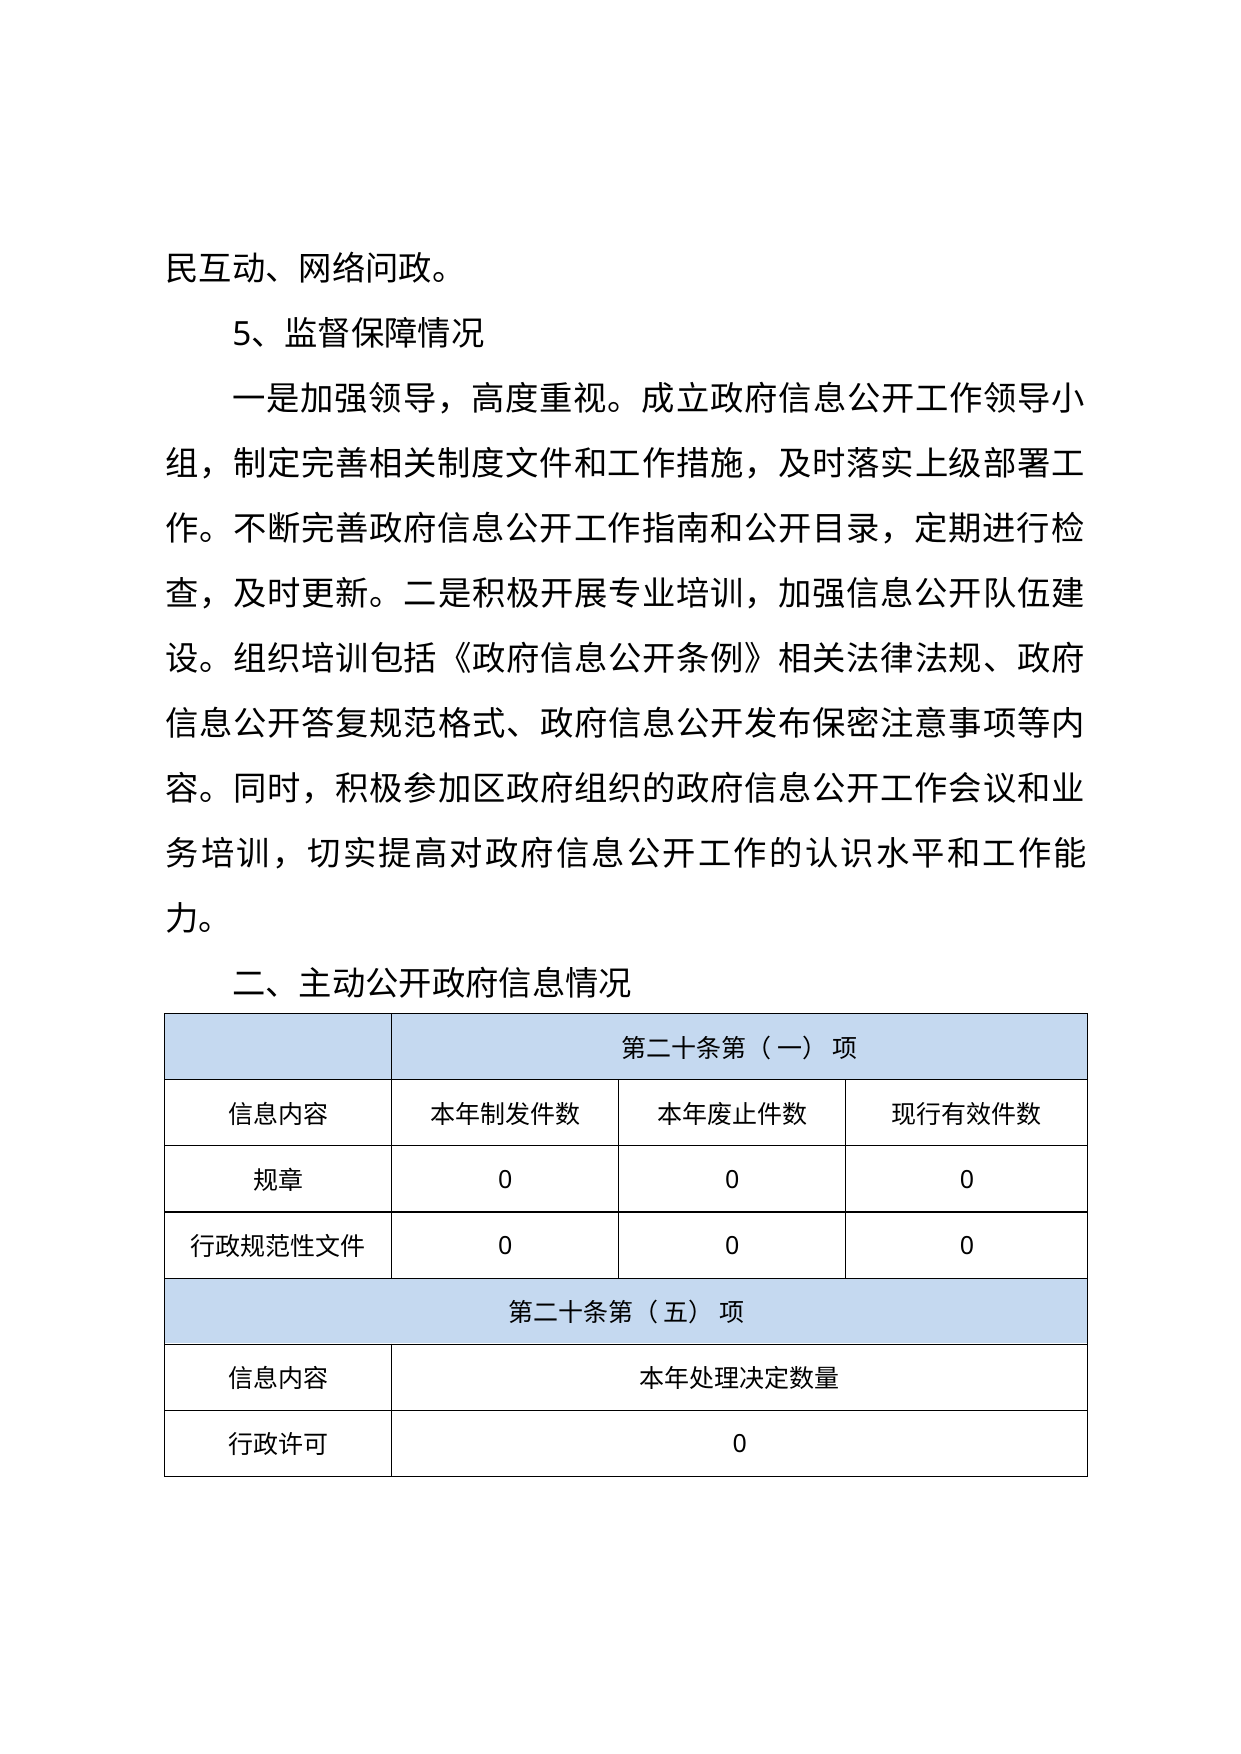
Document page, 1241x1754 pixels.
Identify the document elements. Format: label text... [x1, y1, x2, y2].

table_header [165, 1014, 391, 1079]
table_cell 0 [846, 1146, 1087, 1211]
list 监督保障情况 [165, 298, 1087, 363]
table_cell 第二十条第（ 五） 项 [165, 1279, 1087, 1343]
table_cell 0 [392, 1411, 1087, 1476]
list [165, 233, 1087, 298]
table_cell 信息内容 [165, 1345, 391, 1409]
table_header 第二十条第（ 一） 项 [392, 1014, 1087, 1079]
table_cell 信息内容 [165, 1080, 391, 1145]
table_cell 0 [619, 1213, 845, 1277]
table_cell 0 [392, 1146, 618, 1211]
text 一是加强领导，高度重视。成立政府信息公开工作领导小组，制定完善相关制度文件和工作措施，及时落实上级部署工作。不断完善政府信息公开工作指南和公开目录，定期进行检查，及时更新。二是积极开展专业培训，加强信息公开队伍建设。组织培训包括《政府信息公开条例》相关法律法规、政府信息公开答复规范格式、政府信息公开发布保密注意事项等内容。同时，积极参加区政府组织的政府信息公开工作会议和业务培训，切实提高对政府信息公开工作的认识水平和工作能力。 [165, 363, 1087, 948]
table_cell 规章 [165, 1146, 391, 1211]
table_cell 0 [392, 1213, 618, 1277]
table_cell 行政规范性文件 [165, 1213, 391, 1277]
table_cell 本年废止件数 [619, 1080, 845, 1145]
table_cell 0 [846, 1213, 1087, 1277]
table_cell 行政许可 [165, 1411, 391, 1476]
table_cell 现行有效件数 [846, 1080, 1087, 1145]
table_cell 本年处理决定数量 [392, 1345, 1087, 1409]
text 二、主动公开政府信息情况 [165, 948, 1087, 1013]
table_cell 0 [619, 1146, 845, 1211]
table_cell 本年制发件数 [392, 1080, 618, 1145]
